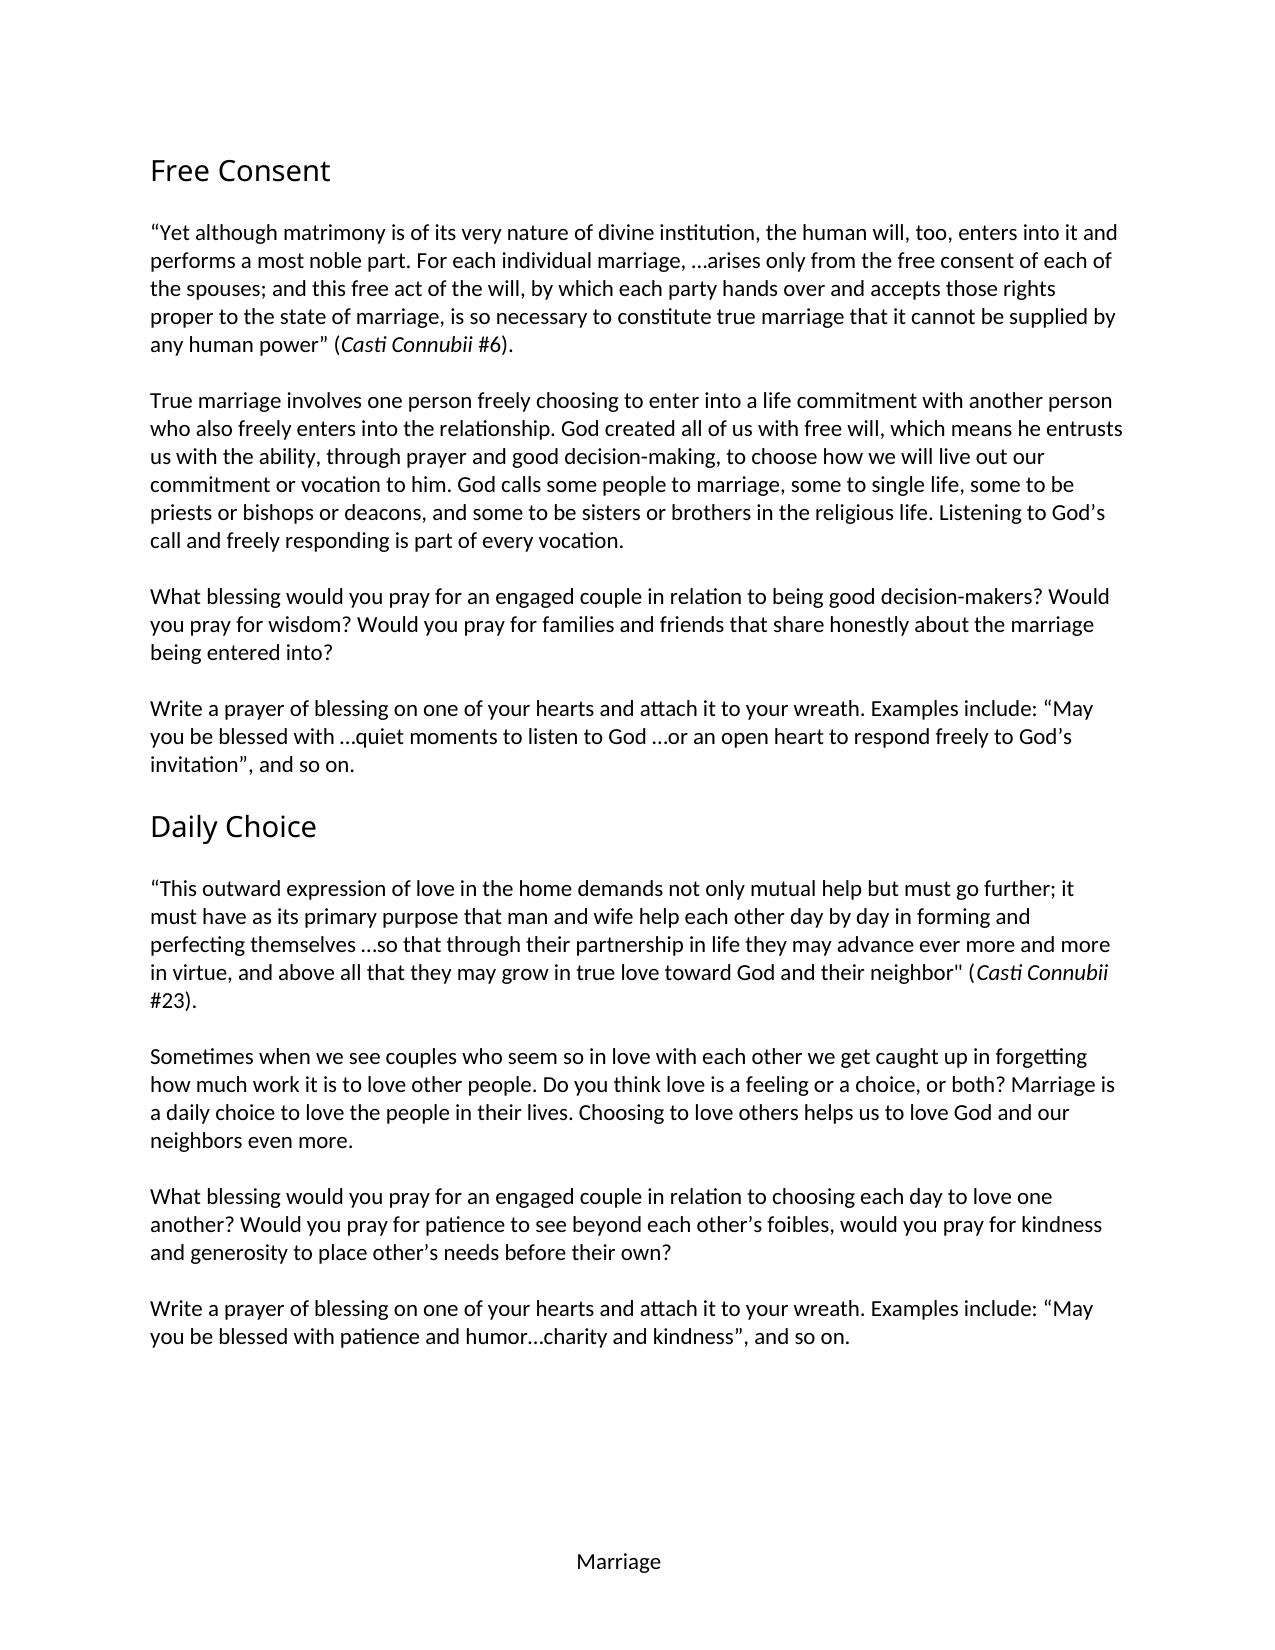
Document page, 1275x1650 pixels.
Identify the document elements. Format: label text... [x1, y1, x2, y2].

text Write a prayer of blessing on one of your hearts and attach it to your wreath. Examples include: “May you be blessed with …quiet moments to listen to God …or an open heart to respond freely to God’s invitation”, and so on. [150, 694, 1125, 778]
subtitle Daily Choice [150, 806, 1125, 846]
text “Yet although matrimony is of its very nature of divine institution, the human will, too, enters into it and performs a most noble part. For each individual marriage, …arises only from the free consent of each of the spouses; and this free act of the will, by which each party hands over and accepts those rights proper to the state of marriage, is so necessary to constitute true marriage that it cannot be supplied by any human power” (Casti Connubii #6). [150, 218, 1125, 358]
text Sometimes when we see couples who seem so in love with each other we get caught up in forgetting how much work it is to love other people. Do you think love is a feeling or a choice, or both? Marriage is a daily choice to love the people in their lives. Choosing to love others helps us to love God and our neighbors even more. [150, 1042, 1125, 1154]
text Write a prayer of blessing on one of your hearts and attach it to your wreath. Examples include: “May you be blessed with patience and humor…charity and kindness”, and so on. [150, 1294, 1125, 1350]
text What blessing would you pray for an engaged couple in relation to being good decision-makers? Would you pray for wisdom? Would you pray for families and friends that share honestly about the marriage being entered into? [150, 582, 1125, 666]
subtitle Free Consent [150, 150, 1125, 190]
text True marriage involves one person freely choosing to enter into a life commitment with another person who also freely enters into the relationship. God created all of us with free will, which means he entrusts us with the ability, through prayer and good decision-making, to choose how we will live out our commitment or vocation to him. God calls some people to marriage, some to single life, some to be priests or bishops or deacons, and some to be sisters or brothers in the religious life. Listening to God’s call and freely responding is part of every vocation. [150, 386, 1125, 554]
text What blessing would you pray for an engaged couple in relation to choosing each day to love one another? Would you pray for patience to see beyond each other’s foibles, would you pray for kindness and generosity to place other’s needs before their own? [150, 1182, 1125, 1266]
text “This outward expression of love in the home demands not only mutual help but must go further; it must have as its primary purpose that man and wife help each other day by day in forming and perfecting themselves …so that through their partnership in life they may advance ever more and more in virtue, and above all that they may grow in true love toward God and their neighbor" (Casti Connubii #23). [150, 874, 1125, 1014]
